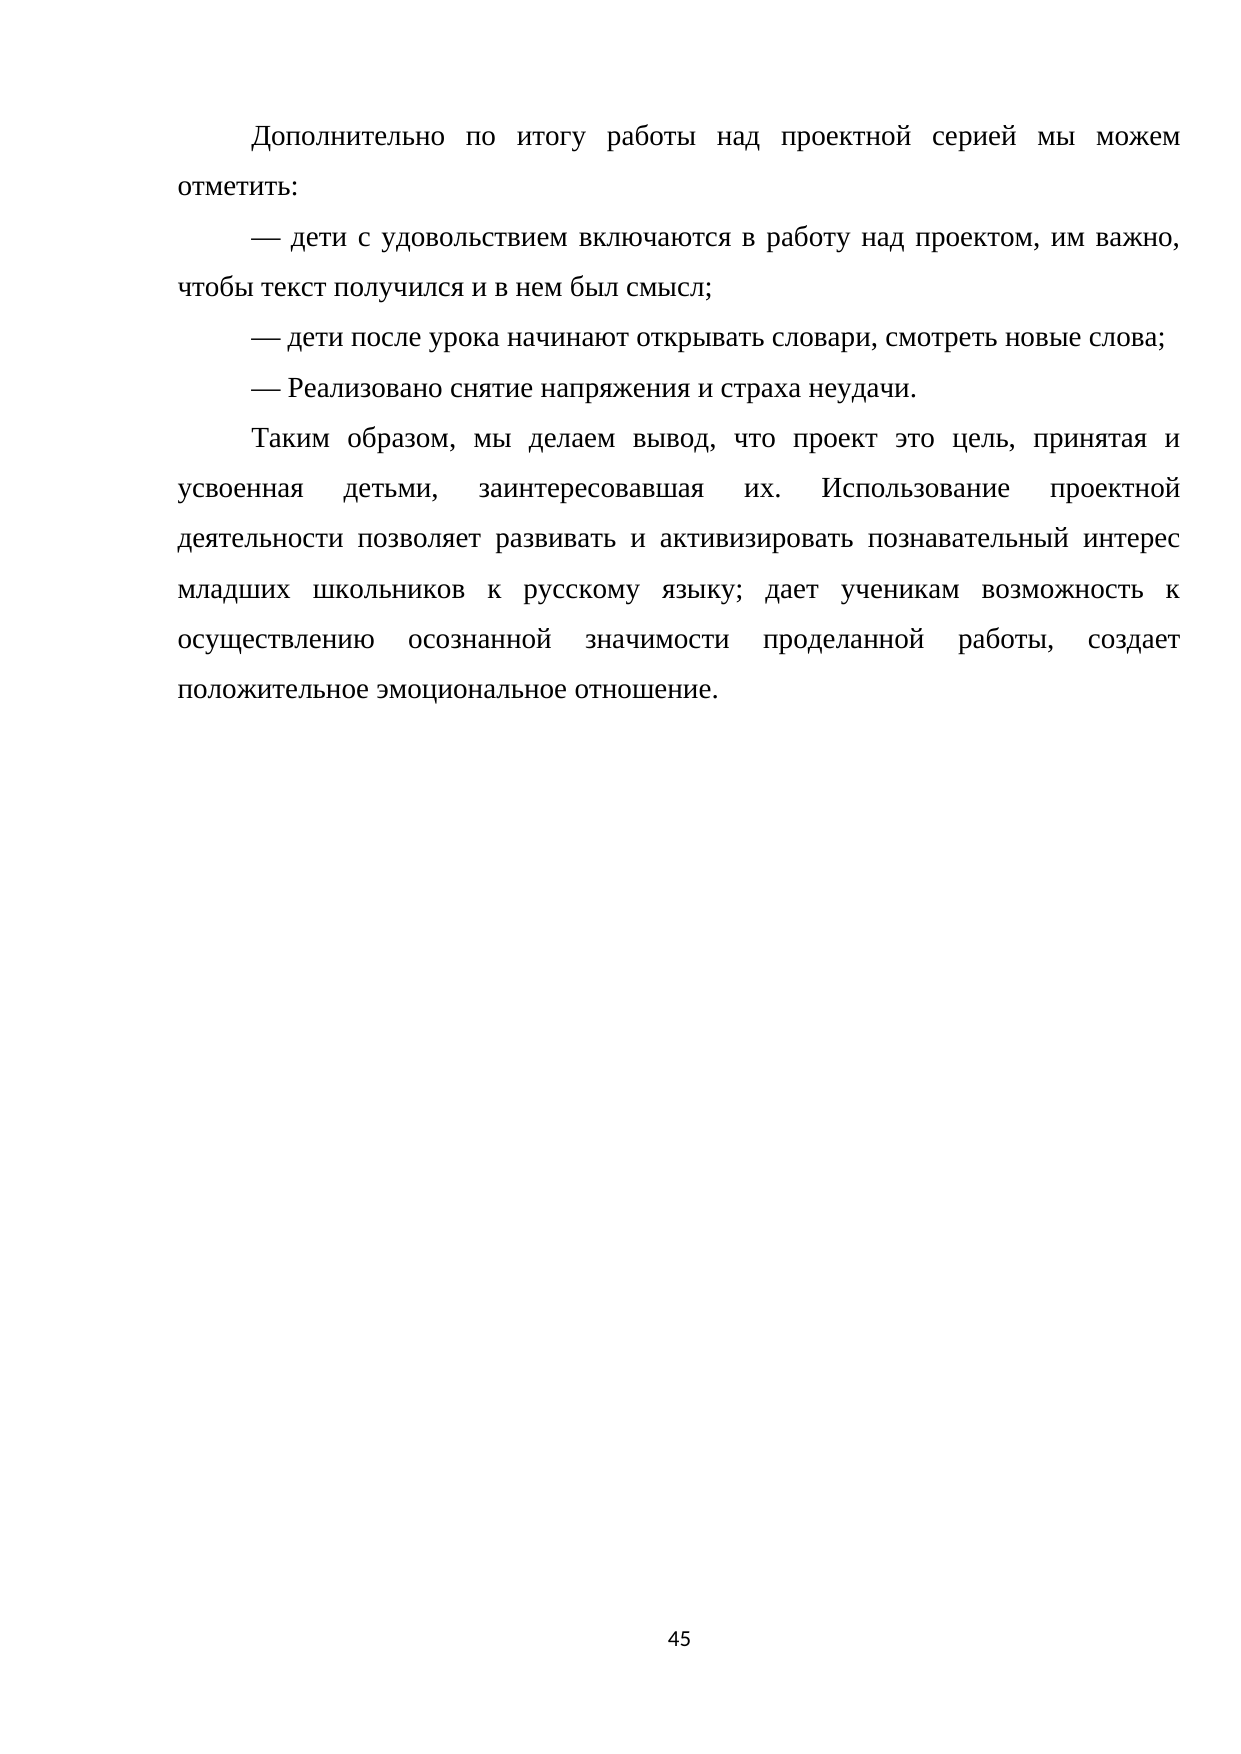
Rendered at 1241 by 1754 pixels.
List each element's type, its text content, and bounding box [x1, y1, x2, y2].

text — Реализовано снятие напряжения и страха неудачи. [177, 370, 1181, 403]
text Таким образом, мы делаем вывод, что проект это цель, принятая и усвоенная детьми, заинтересовавшая их. Использование проектной деятельности позволяет развивать и активизировать познавательный интерес младших школьников к русскому языку; дает ученикам возможность к осуществлению осознанной значимости проделанной работы, создает положительное эмоциональное отношение. [177, 420, 1181, 705]
text — дети с удовольствием включаются в работу над проектом, им важно, чтобы текст получился и в нем был смысл; [177, 219, 1181, 303]
text Дополнительно по итогу работы над проектной серией мы можем отметить: [177, 118, 1181, 202]
text — дети после урока начинают открывать словари, смотреть новые слова; [177, 319, 1181, 353]
